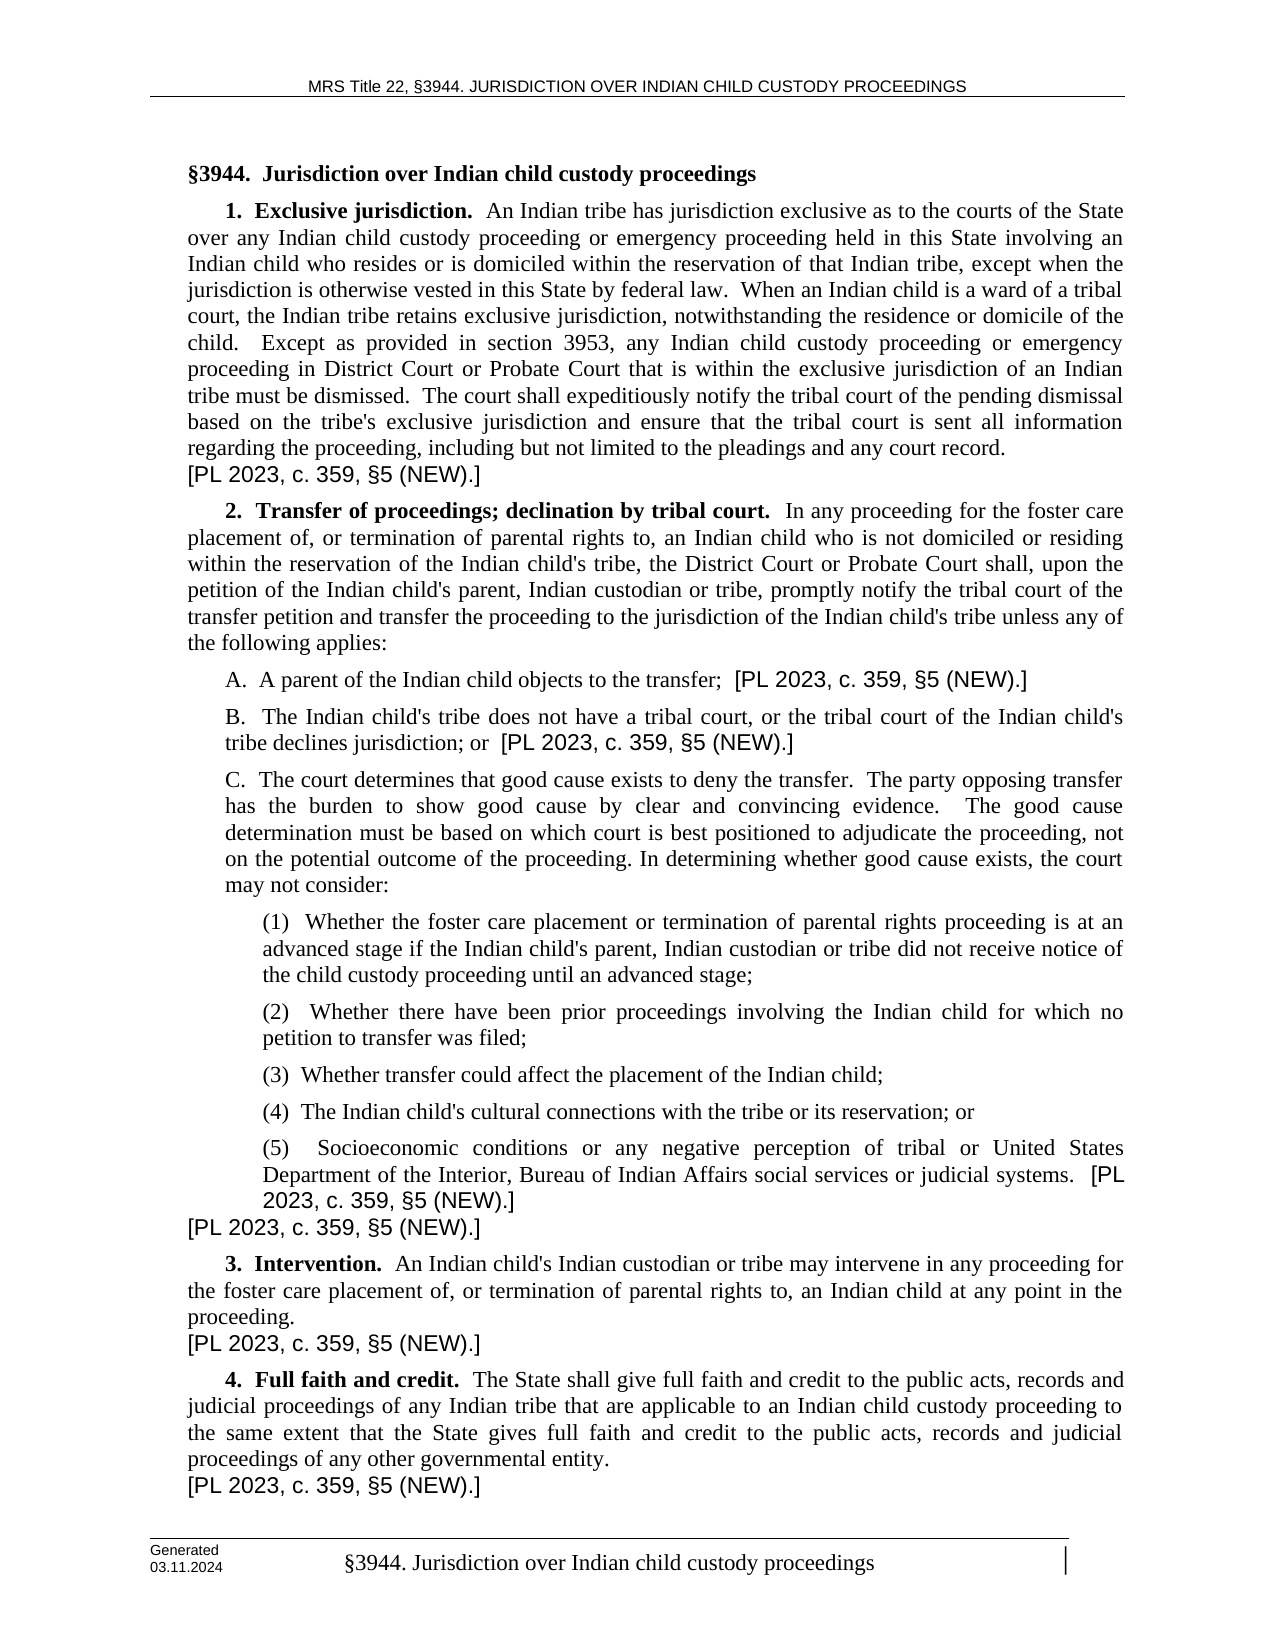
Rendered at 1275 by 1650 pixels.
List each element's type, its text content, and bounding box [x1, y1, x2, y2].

text 3. Intervention. An Indian child's Indian custodian or tribe may intervene in any proceeding for the foster care placement of, or termination of parental rights to, an Indian child at any point in the proceeding. [187, 1250, 1125, 1329]
text 1. Exclusive jurisdiction. An Indian tribe has jurisdiction exclusive as to the courts of the State over any Indian child custody proceeding or emergency proceeding held in this State involving an Indian child who resides or is domiciled within the reservation of that Indian tribe, except when the jurisdiction is otherwise vested in this State by federal law. When an Indian child is a ward of a tribal court, the Indian tribe retains exclusive jurisdiction, notwithstanding the residence or domicile of the child. Except as provided in section 3953, any Indian child custody proceeding or emergency proceeding in District Court or Probate Court that is within the exclusive jurisdiction of an Indian tribe must be dismissed. The court shall expeditiously notify the tribal court of the pending dismissal based on the tribe's exclusive jurisdiction and ensure that the tribal court is sent all information regarding the proceeding, including but not limited to the pleadings and any court record. [187, 197, 1125, 461]
text C. The court determines that good cause exists to deny the transfer. The party opposing transfer has the burden to show good cause by clear and convincing evidence. The good cause determination must be based on which court is best positioned to adjudicate the proceeding, not on the potential outcome of the proceeding. In determining whether good cause exists, the court may not consider: [225, 766, 1125, 898]
text (3) Whether transfer could affect the placement of the Indian child; [262, 1061, 1125, 1087]
text 4. Full faith and credit. The State shall give full faith and credit to the public acts, records and judicial proceedings of any Indian tribe that are applicable to an Indian child custody proceeding to the same extent that the State gives full faith and credit to the public acts, records and judicial proceedings of any other governmental entity. [187, 1366, 1125, 1472]
text (1) Whether the foster care placement or termination of parental rights proceeding is at an advanced stage if the Indian child's parent, Indian custodian or tribe did not receive notice of the child custody proceeding until an advanced stage; [262, 908, 1125, 987]
text (2) Whether there have been prior proceedings involving the Indian child for which no petition to transfer was filed; [262, 998, 1125, 1051]
text §3944. Jurisdiction over Indian child custody proceedings [187, 160, 1125, 187]
text [PL 2023, c. 359, §5 (NEW).] [187, 1214, 1125, 1240]
text (5) Socioeconomic conditions or any negative perception of tribal or United States Department of the Interior, Bureau of Indian Affairs social services or judicial systems. [PL 2023, c. 359, §5 (NEW).] [262, 1134, 1125, 1214]
text [PL 2023, c. 359, §5 (NEW).] [187, 461, 1125, 487]
text 2. Transfer of proceedings; declination by tribal court. In any proceeding for the foster care placement of, or termination of parental rights to, an Indian child who is not domiciled or residing within the reservation of the Indian child's tribe, the District Court or Probate Court shall, upon the petition of the Indian child's parent, Indian custodian or tribe, promptly notify the tribal court of the transfer petition and transfer the proceeding to the jurisdiction of the Indian child's tribe unless any of the following applies: [187, 497, 1125, 656]
text B. The Indian child's tribe does not have a tribal court, or the tribal court of the Indian child's tribe declines jurisdiction; or [PL 2023, c. 359, §5 (NEW).] [225, 703, 1125, 756]
text [PL 2023, c. 359, §5 (NEW).] [187, 1472, 1125, 1498]
text A. A parent of the Indian child objects to the transfer; [PL 2023, c. 359, §5 (NEW).] [225, 666, 1125, 692]
text (4) The Indian child's cultural connections with the tribe or its reservation; or [262, 1098, 1125, 1124]
text [PL 2023, c. 359, §5 (NEW).] [187, 1329, 1125, 1356]
